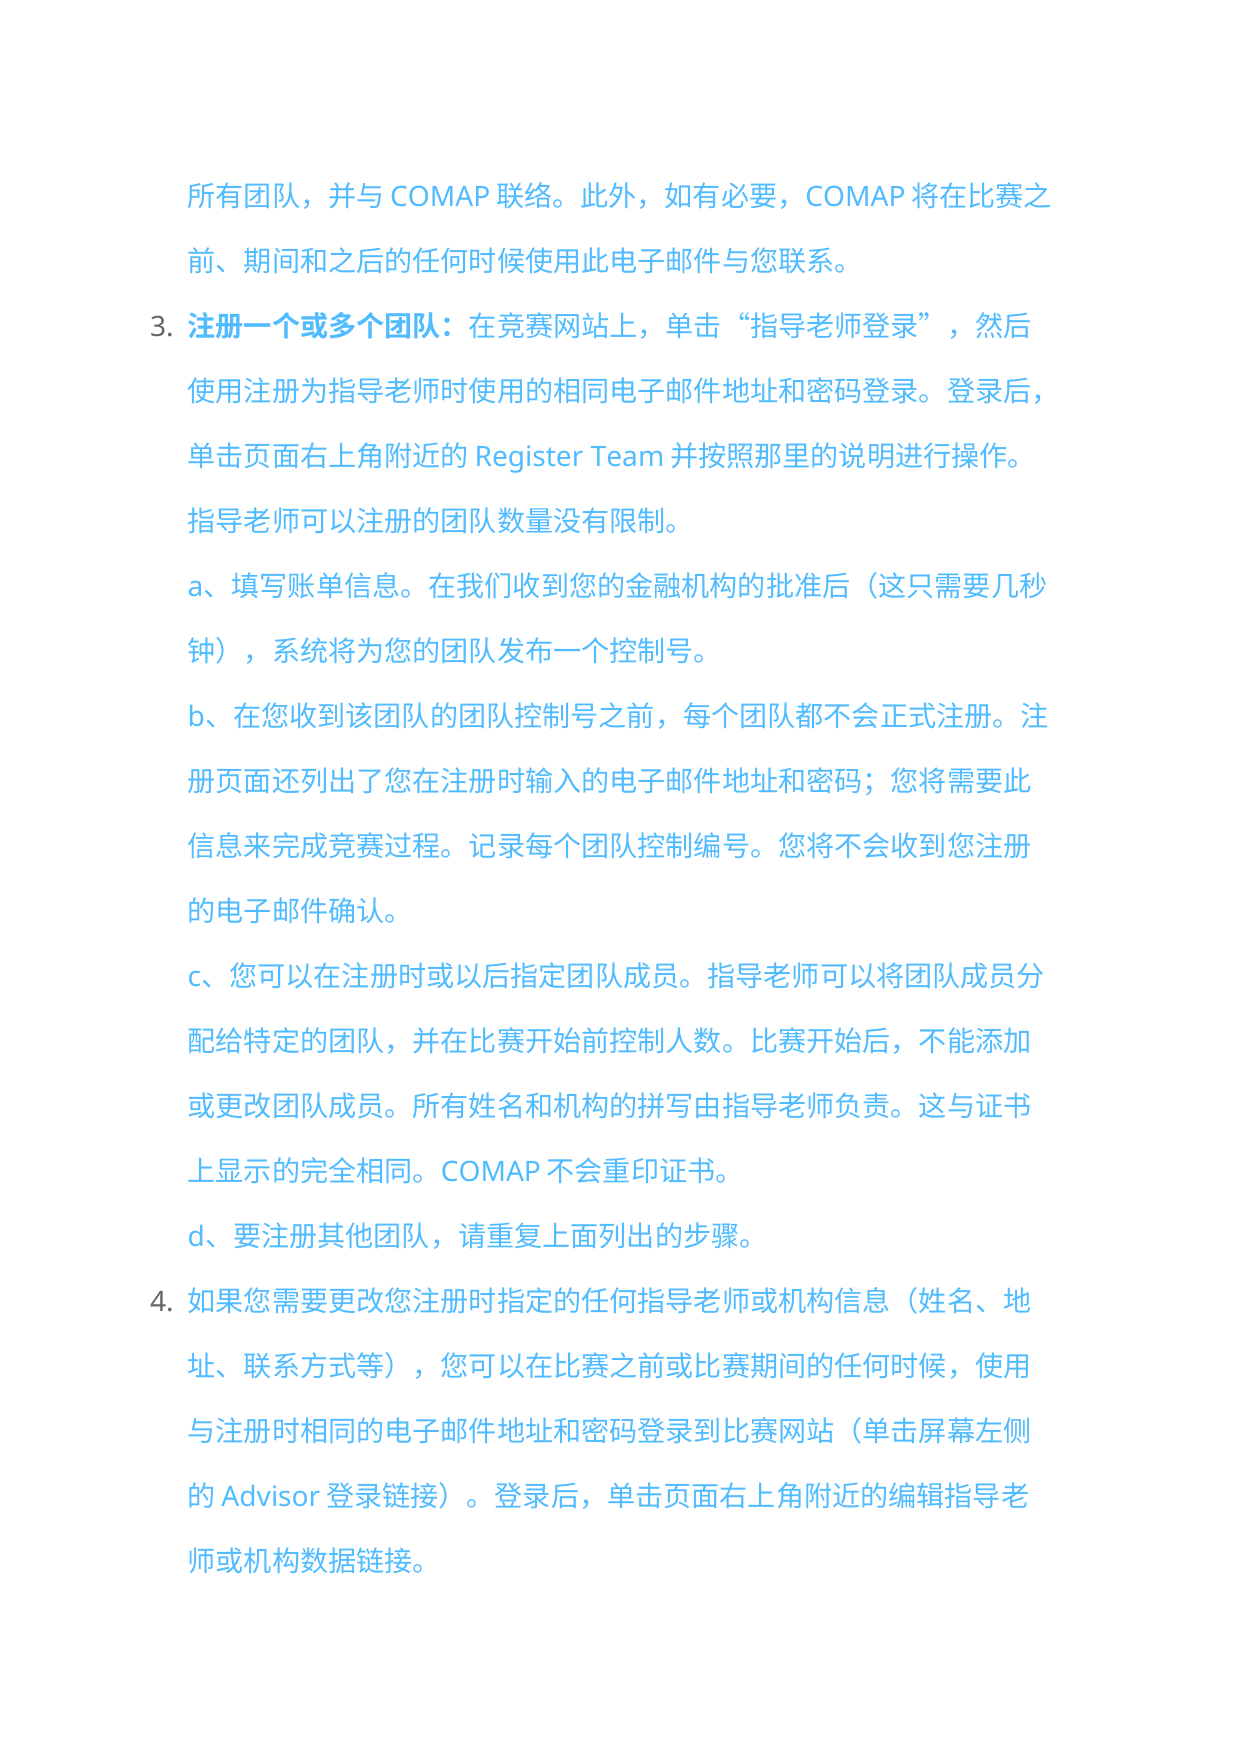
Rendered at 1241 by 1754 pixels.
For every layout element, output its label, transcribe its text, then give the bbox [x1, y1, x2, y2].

text a、填写账单信息。在我们收到您的金融机构的批准后（这只需要几秒钟），系统将为您的团队发布一个控制号。 [187, 552, 1053, 682]
text d、要注册其他团队，请重复上面列出的步骤。 [187, 1202, 1053, 1267]
text b、在您收到该团队的团队控制号之前，每个团队都不会正式注册。注册页面还列出了您在注册时输入的电子邮件地址和密码；您将需要此信息来完成竞赛过程。记录每个团队控制编号。您将不会收到您注册的电子邮件确认。 [187, 682, 1053, 942]
text c、您可以在注册时或以后指定团队成员。指导老师可以将团队成员分配给特定的团队，并在比赛开始前控制人数。比赛开始后，不能添加或更改团队成员。所有姓名和机构的拼写由指导老师负责。这与证书上显示的完全相同。COMAP不会重印证书。 [187, 942, 1053, 1202]
list 如果您需要更改您注册时指定的任何指导老师或机构信息（姓名、地址、联系方式等），您可以在比赛之前或比赛期间的任何时候，使用与注册时相同的电子邮件地址和密码登录到比赛网站（单击屏幕左侧的Advisor登录链接）。登录后，单击页面右上角附近的编辑指导老师或机构数据链接。 [150, 1267, 1053, 1592]
list 注册一个或多个团队：在竞赛网站上，单击“指导老师登录”，然后使用注册为指导老师时使用的相同电子邮件地址和密码登录。登录后，单击页面右上角附近的Register Team并按照那里的说明进行操作。指导老师可以注册的团队数量没有限制。 [150, 292, 1053, 552]
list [150, 162, 1053, 292]
